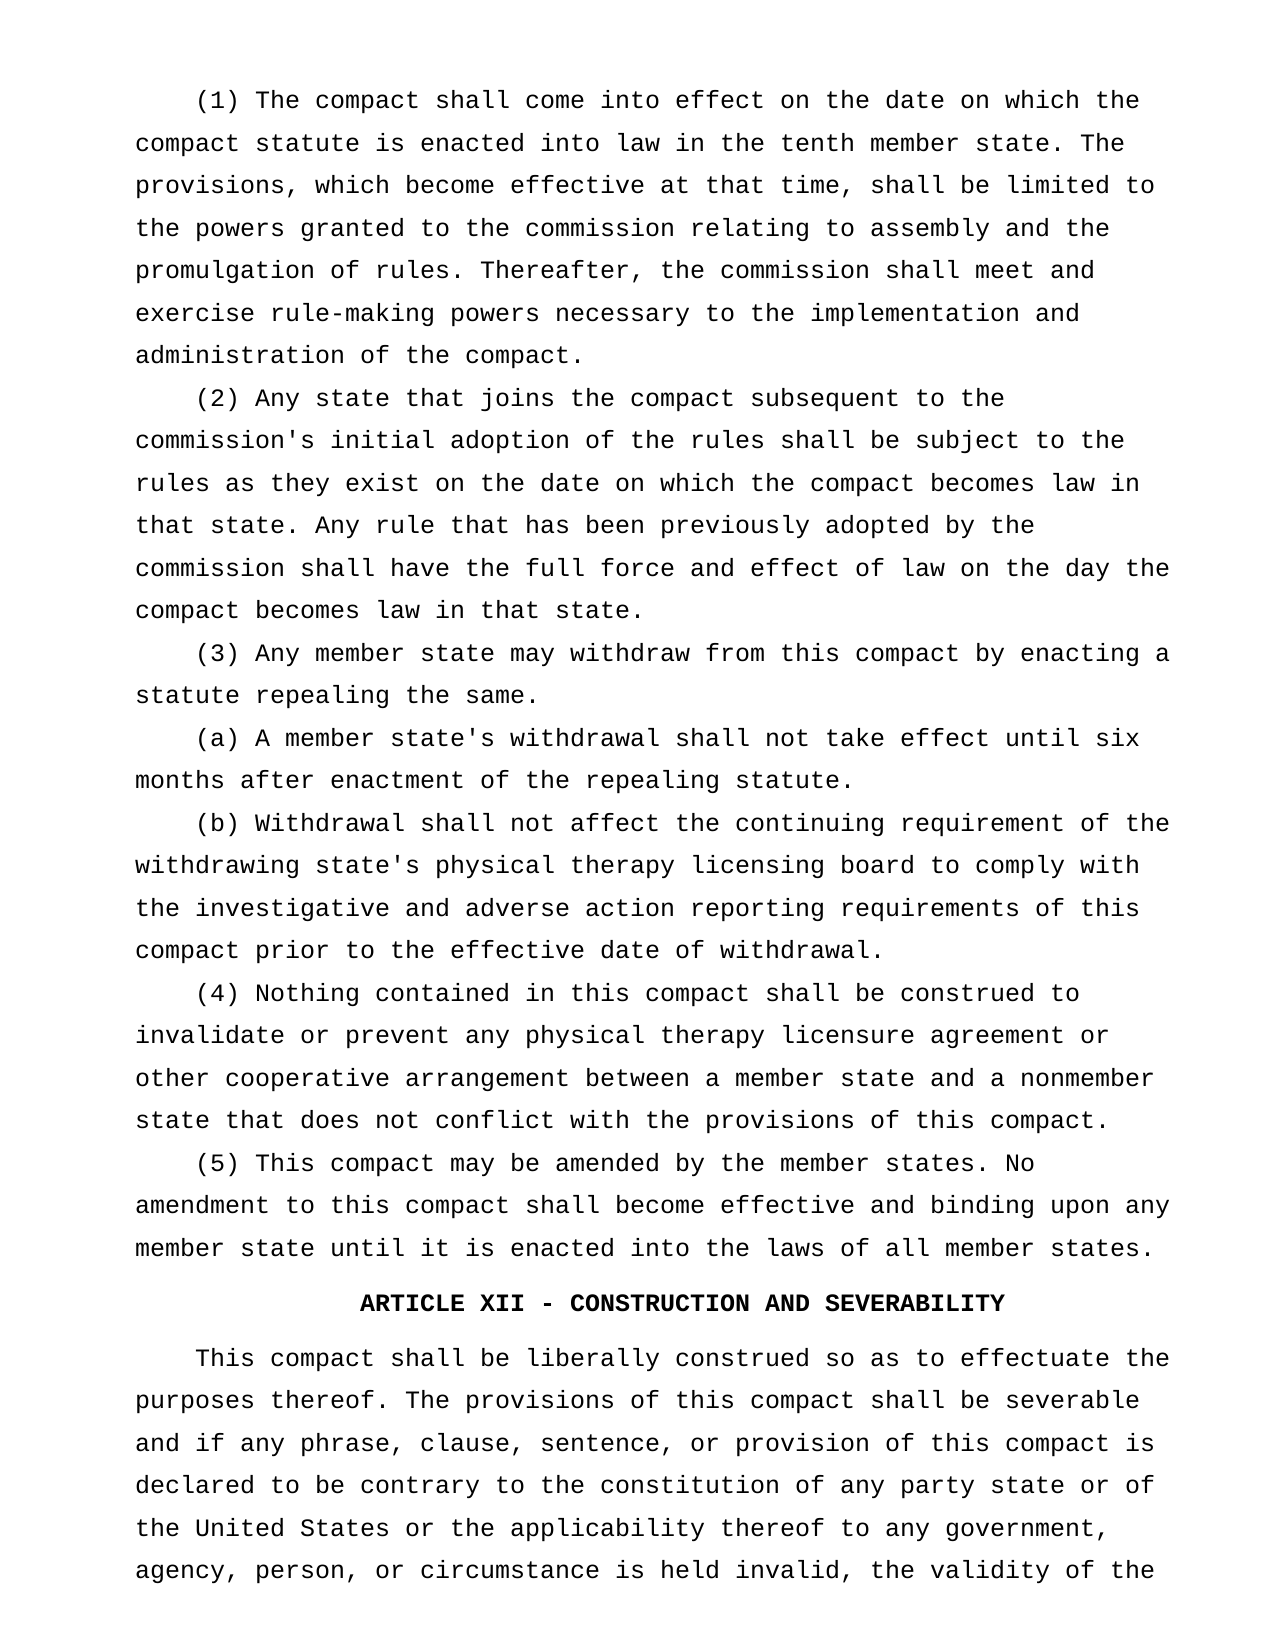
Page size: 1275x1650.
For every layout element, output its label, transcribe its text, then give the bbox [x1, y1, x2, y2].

text (b) Withdrawal shall not affect the continuing requirement of the withdrawing state's physical therapy licensing board to comply with the investigative and adverse action reporting requirements of this compact prior to the effective date of withdrawal. [135, 797, 1170, 967]
text (4) Nothing contained in this compact shall be construed to invalidate or prevent any physical therapy licensure agreement or other cooperative arrangement between a member state and a nonmember state that does not conflict with the provisions of this compact. [135, 967, 1170, 1137]
text (1) The compact shall come into effect on the date on which the compact statute is enacted into law in the tenth member state. The provisions, which become effective at that time, shall be limited to the powers granted to the commission relating to assembly and the promulgation of rules. Thereafter, the commission shall meet and exercise rule-making powers necessary to the implementation and administration of the compact. [135, 75, 1170, 372]
text ARTICLE XII - CONSTRUCTION AND SEVERABILITY [135, 1277, 1170, 1320]
text (5) This compact may be amended by the member states. No amendment to this compact shall become effective and binding upon any member state until it is enacted into the laws of all member states. [135, 1137, 1170, 1265]
text (2) Any state that joins the compact subsequent to the commission's initial adoption of the rules shall be subject to the rules as they exist on the date on which the compact becomes law in that state. Any rule that has been previously adopted by the commission shall have the full force and effect of law on the day the compact becomes law in that state. [135, 372, 1170, 627]
text (a) A member state's withdrawal shall not take effect until six months after enactment of the repealing statute. [135, 712, 1170, 797]
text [135, 1332, 1170, 1587]
text (3) Any member state may withdraw from this compact by enacting a statute repealing the same. [135, 627, 1170, 712]
